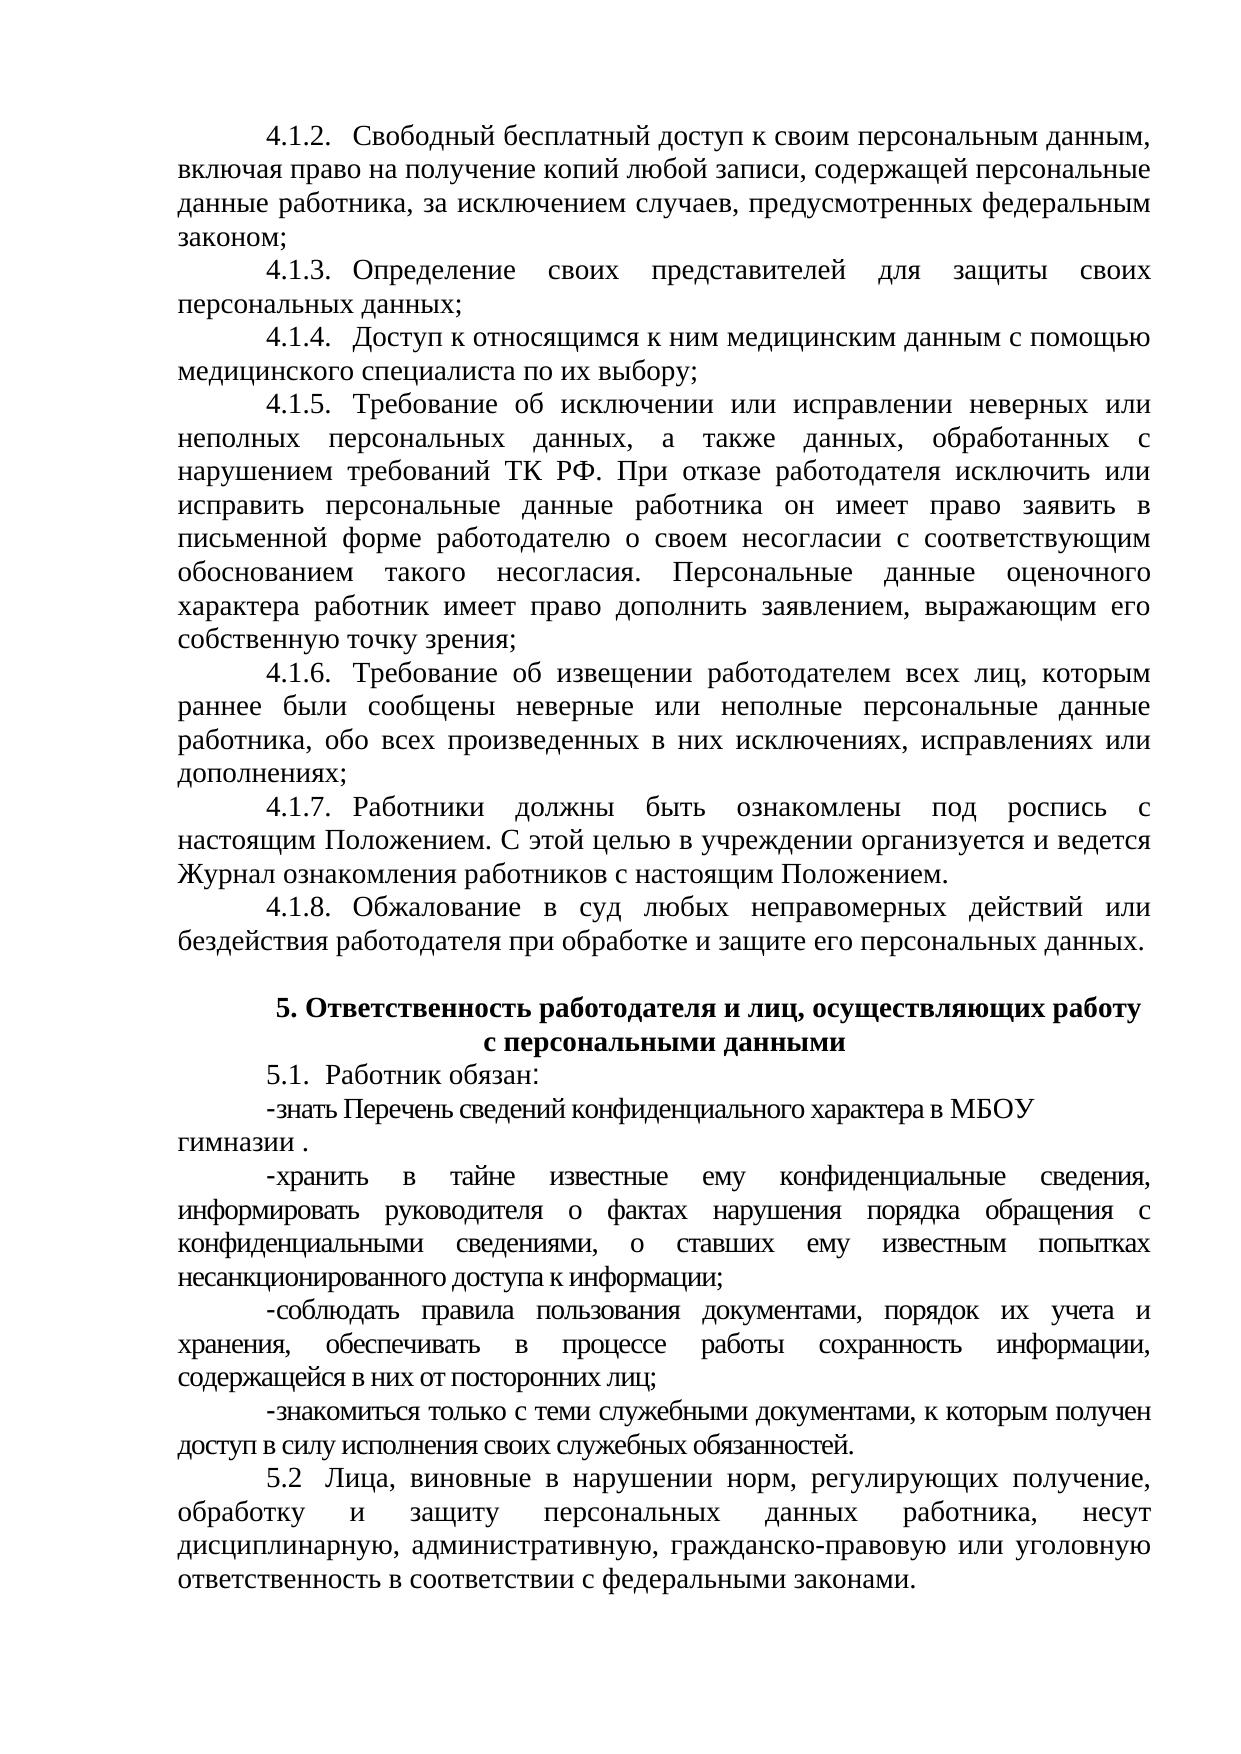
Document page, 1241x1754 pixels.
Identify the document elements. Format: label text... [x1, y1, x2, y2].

text 5.1. Работник обязан: [177, 1057, 1152, 1091]
text 4.1.5. Требование об исключении или исправлении неверных или неполных персональных данных, а также данных, обработанных с нарушением требований ТК РФ. При отказе работодателя исключить или исправить персональные данные работника он имеет право заявить в письменной форме работодателю о своем несогласии с соответствующим обоснованием такого несогласия. Персональные данные оценочного характера работник имеет право дополнить заявлением, выражающим его собственную точку зрения; [177, 386, 1152, 655]
text 4.1.7. Работники должны быть ознакомлены под роспись с настоящим Положением. С этой целью в учреждении организуется и ведется Журнал ознакомления работников с настоящим Положением. [177, 789, 1152, 889]
list хранить в тайне известные ему конфиденциальные сведения, информировать руководителя о фактах нарушения порядка обращения с конфиденциальными сведениями, о ставших ему известным попытках несанкционированного доступа к информации; [177, 1158, 1152, 1292]
list знакомиться только с теми служебными документами, к которым получен доступ в силу исполнения своих служебных обязанностей. [177, 1393, 1152, 1460]
text 4.1.6. Требование об извещении работодателем всех лиц, которым раннее были сообщены неверные или неполные персональные данные работника, обо всех произведенных в них исключениях, исправлениях или дополнениях; [177, 655, 1152, 789]
list знать Перечень сведений конфиденциального характера в МБОУ гимназии . [177, 1091, 1152, 1158]
text 5.2 Лица, виновные в нарушении норм, регулирующих получение, обработку и защиту персональных данных работника, несут дисциплинарную, административную, гражданско-правовую или уголовную ответственность в соответствии с федеральными законами. [177, 1460, 1152, 1594]
text 4.1.4. Доступ к относящимся к ним медицинским данным с помощью медицинского специалиста по их выбору; [177, 319, 1152, 386]
text 5. Ответственность работодателя и лиц, осуществляющих работу с персональными данными [177, 990, 1152, 1057]
list соблюдать правила пользования документами, порядок их учета и хранения, обеспечивать в процессе работы сохранность информации, содержащейся в них от посторонних лиц; [177, 1292, 1152, 1393]
text 4.1.2. Свободный бесплатный доступ к своим персональным данным, включая право на получение копий любой записи, содержащей персональные данные работника, за исключением случаев, предусмотренных федеральным законом; [177, 118, 1152, 252]
text 4.1.3. Определение своих представителей для защиты своих персональных данных; [177, 252, 1152, 319]
text 4.1.8. Обжалование в суд любых неправомерных действий или бездействия работодателя при обработке и защите его персональных данных. [177, 889, 1152, 957]
